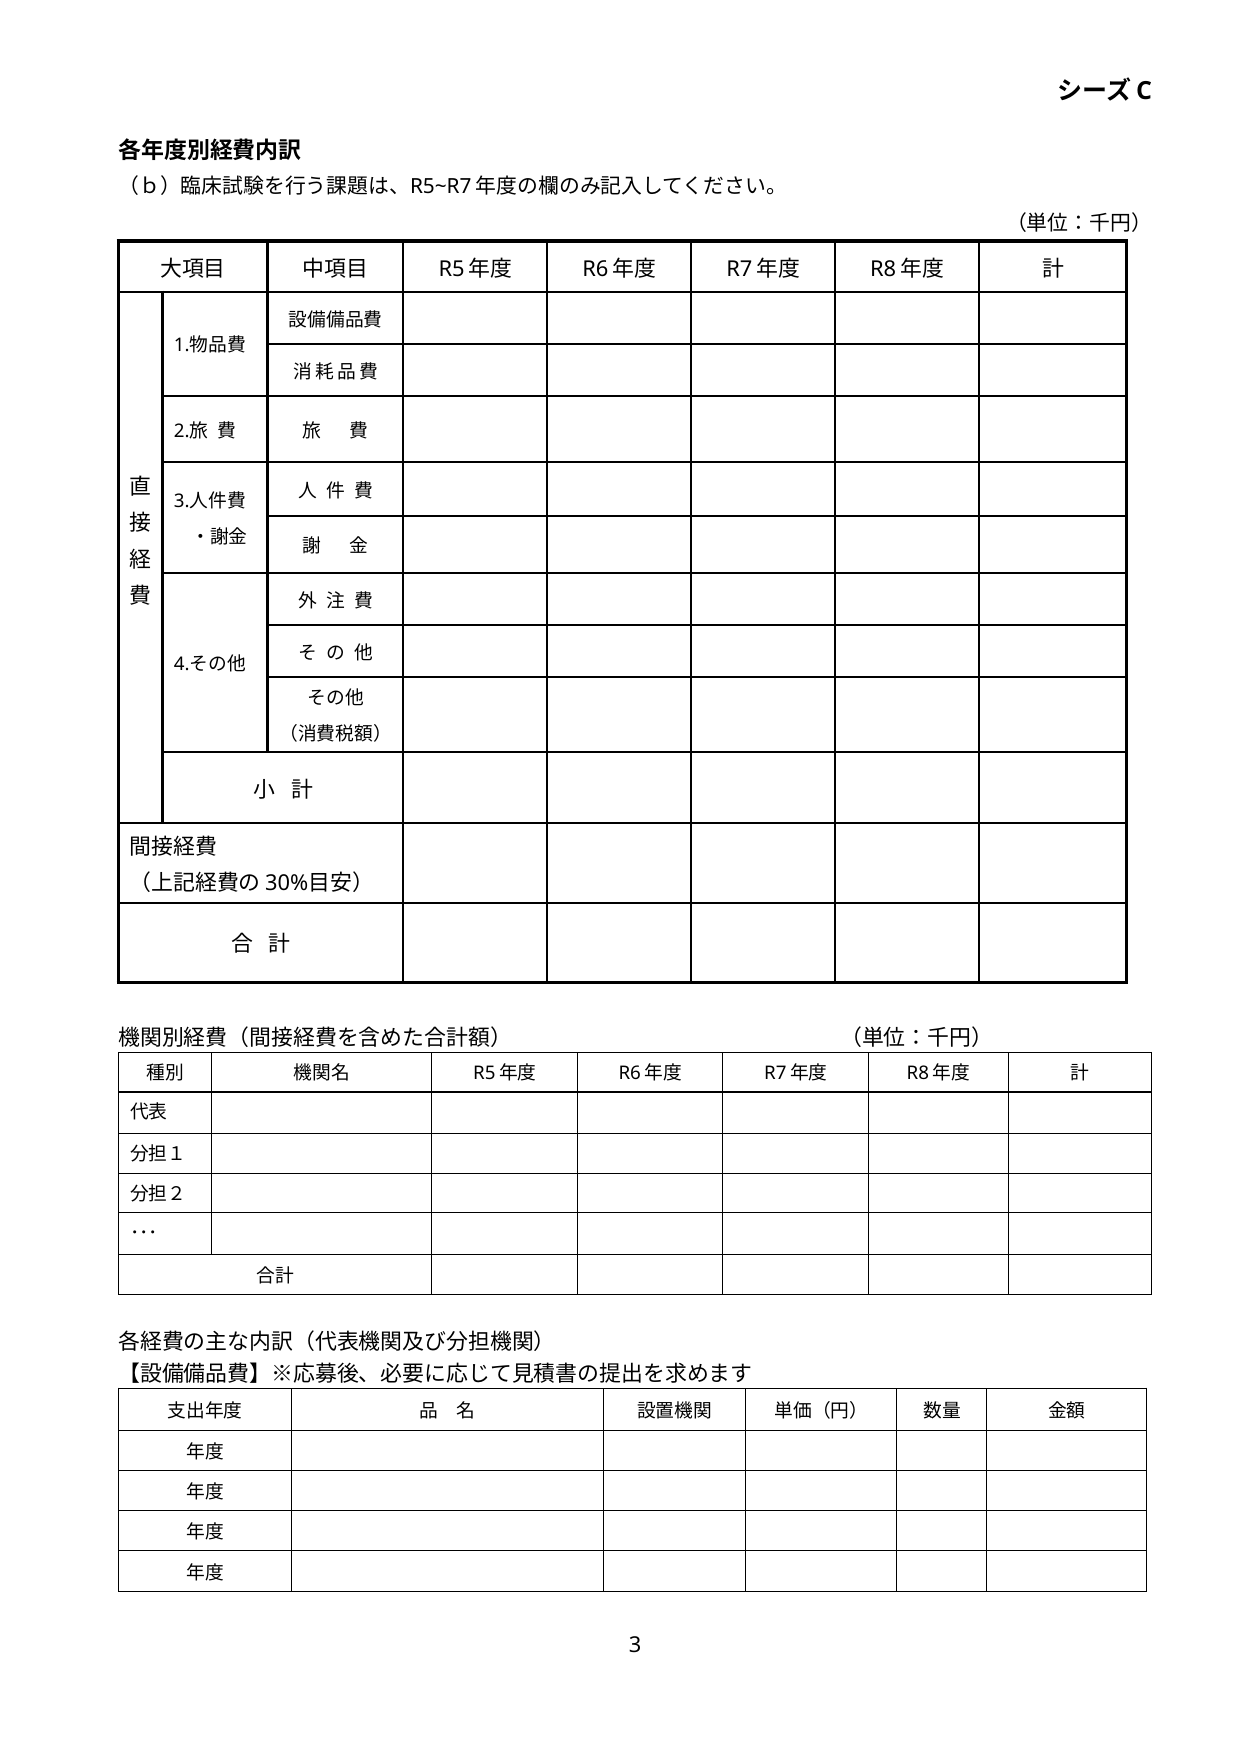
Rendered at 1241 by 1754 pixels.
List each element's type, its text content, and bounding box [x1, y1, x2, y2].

table_header 設置機関 [604, 1389, 745, 1430]
table_cell [432, 1255, 577, 1293]
table_cell [604, 1431, 745, 1470]
table_cell 直 接 経 費 [120, 293, 161, 822]
table_cell [692, 574, 834, 624]
table_cell [987, 1471, 1146, 1510]
table_header 支出年度 [119, 1389, 291, 1430]
text 各経費の主な内訳（代表機関及び分担機関） [118, 1324, 1152, 1356]
table_cell [836, 824, 978, 902]
table_cell [980, 626, 1125, 676]
table_cell [692, 397, 834, 461]
table_cell [548, 397, 690, 461]
table_cell [404, 753, 546, 822]
table_cell [869, 1093, 1008, 1133]
table_header 機関名 [212, 1053, 431, 1091]
table_cell [746, 1511, 896, 1550]
table_header R5年度 [432, 1053, 577, 1091]
table_cell 謝金 [269, 517, 402, 572]
table_cell [404, 574, 546, 624]
table_cell [692, 824, 834, 902]
table_cell [432, 1134, 577, 1173]
table_cell [836, 678, 978, 751]
table_cell [548, 517, 690, 572]
table_cell [212, 1174, 431, 1212]
table_cell 代表 [119, 1093, 211, 1133]
table_cell [987, 1551, 1146, 1591]
table_cell [292, 1471, 603, 1510]
table_cell [548, 753, 690, 822]
table_cell [692, 678, 834, 751]
table_cell [1009, 1255, 1151, 1293]
table_header R7年度 [723, 1053, 868, 1091]
table_cell [897, 1431, 986, 1470]
table_cell [548, 463, 690, 515]
table_cell 合計 [120, 904, 402, 981]
table_cell [404, 678, 546, 751]
table_cell [836, 293, 978, 343]
table_header 中項目 [269, 243, 402, 291]
table_header 数量 [897, 1389, 986, 1430]
table_header R7年度 [692, 243, 834, 291]
table_cell [980, 345, 1125, 395]
text （ｂ）臨床試験を行う課題は、R5~R7年度の欄のみ記入してください。 [118, 167, 1152, 203]
table_cell [292, 1511, 603, 1550]
table_cell [692, 904, 834, 981]
table_cell 設備備品費 [269, 293, 402, 343]
table_cell [980, 904, 1125, 981]
text 【設備備品費】※応募後、必要に応じて見積書の提出を求めます [118, 1356, 1152, 1388]
table_cell [548, 904, 690, 981]
table_cell [869, 1213, 1008, 1254]
table_cell [292, 1431, 603, 1470]
table_cell [836, 345, 978, 395]
table_cell [404, 904, 546, 981]
table_cell [548, 345, 690, 395]
table_cell [836, 626, 978, 676]
table_cell [692, 626, 834, 676]
table_cell [723, 1174, 868, 1212]
table_cell [1009, 1134, 1151, 1173]
table_cell [746, 1551, 896, 1591]
table_cell 年度 [119, 1431, 291, 1470]
table_cell ･･･ [119, 1213, 211, 1254]
table_cell [604, 1511, 745, 1550]
table_header 種別 [119, 1053, 211, 1091]
table_cell [212, 1093, 431, 1133]
table_cell [980, 678, 1125, 751]
table_cell 人件費 [269, 463, 402, 515]
table_header 大項目 [120, 243, 266, 291]
table_cell 年度 [119, 1511, 291, 1550]
table_cell [836, 463, 978, 515]
table_cell [292, 1551, 603, 1591]
table_cell 分担２ [119, 1174, 211, 1212]
table_cell [980, 517, 1125, 572]
table_cell [548, 678, 690, 751]
table_cell 合計 [119, 1255, 431, 1293]
table_cell [692, 517, 834, 572]
table_cell [578, 1213, 722, 1254]
table_cell [548, 626, 690, 676]
table_cell [980, 293, 1125, 343]
table_cell [869, 1134, 1008, 1173]
table_cell 3.人件費 ・謝金 [164, 463, 266, 572]
table_cell 間接経費 （上記経費の30%目安） [120, 824, 402, 902]
table_header 単価（円） [746, 1389, 896, 1430]
table_cell [869, 1174, 1008, 1212]
table_cell [980, 463, 1125, 515]
table_cell [836, 904, 978, 981]
text 各年度別経費内訳 [118, 131, 1152, 167]
table_cell [723, 1134, 868, 1173]
text 機関別経費（間接経費を含めた合計額） （単位：千円） [118, 1020, 1152, 1052]
table_cell 小計 [164, 753, 402, 822]
table_header R6年度 [548, 243, 690, 291]
table_header R8年度 [836, 243, 978, 291]
table_cell [578, 1093, 722, 1133]
table_cell [604, 1471, 745, 1510]
table_cell [404, 397, 546, 461]
table_cell 旅費 [269, 397, 402, 461]
table_cell [897, 1551, 986, 1591]
table_cell [980, 397, 1125, 461]
table_cell その他 [269, 626, 402, 676]
table_cell [897, 1511, 986, 1550]
table_cell [746, 1471, 896, 1510]
table_cell [548, 574, 690, 624]
table_cell [1009, 1213, 1151, 1254]
table_cell [836, 753, 978, 822]
table_cell [723, 1255, 868, 1293]
table_cell 分担１ [119, 1134, 211, 1173]
table_cell [692, 463, 834, 515]
table_cell [404, 463, 546, 515]
table_cell 2.旅費 [164, 397, 266, 461]
table_cell [404, 626, 546, 676]
table_cell [987, 1511, 1146, 1550]
table_cell [432, 1213, 577, 1254]
table_cell [578, 1134, 722, 1173]
table_cell [404, 293, 546, 343]
table_cell 1.物品費 [164, 293, 266, 395]
table_cell 年度 [119, 1551, 291, 1591]
table_cell その他 （消費税額） [269, 678, 402, 751]
table_cell [432, 1093, 577, 1133]
table_cell [836, 397, 978, 461]
table_cell [869, 1255, 1008, 1293]
table_cell [578, 1174, 722, 1212]
table_cell [692, 753, 834, 822]
table_cell [980, 574, 1125, 624]
table_cell [212, 1134, 431, 1173]
table_header R5年度 [404, 243, 546, 291]
table_header 計 [1009, 1053, 1151, 1091]
table_cell [692, 293, 834, 343]
table_cell [723, 1093, 868, 1133]
table_cell [212, 1213, 431, 1254]
table_cell [404, 345, 546, 395]
table_cell [1009, 1174, 1151, 1212]
table_cell [987, 1431, 1146, 1470]
text （単位：千円） [118, 203, 1152, 239]
table_cell [836, 574, 978, 624]
table_cell [432, 1174, 577, 1212]
table_cell [692, 345, 834, 395]
table_cell [404, 517, 546, 572]
table_header 計 [980, 243, 1125, 291]
table_header 金額 [987, 1389, 1146, 1430]
table_cell 年度 [119, 1471, 291, 1510]
table_header R6年度 [578, 1053, 722, 1091]
table_cell [1009, 1093, 1151, 1133]
table_header 品 名 [292, 1389, 603, 1430]
table_cell 消耗品費 [269, 345, 402, 395]
table_cell [836, 517, 978, 572]
table_cell [604, 1551, 745, 1591]
table_cell [980, 753, 1125, 822]
table_cell [897, 1471, 986, 1510]
table_cell [723, 1213, 868, 1254]
table_cell 外注費 [269, 574, 402, 624]
table_cell [980, 824, 1125, 902]
table_header R8年度 [869, 1053, 1008, 1091]
table_cell [548, 824, 690, 902]
table_cell 4.その他 [164, 574, 266, 751]
table_cell [578, 1255, 722, 1293]
table_cell [746, 1431, 896, 1470]
table_cell [548, 293, 690, 343]
table_cell [404, 824, 546, 902]
